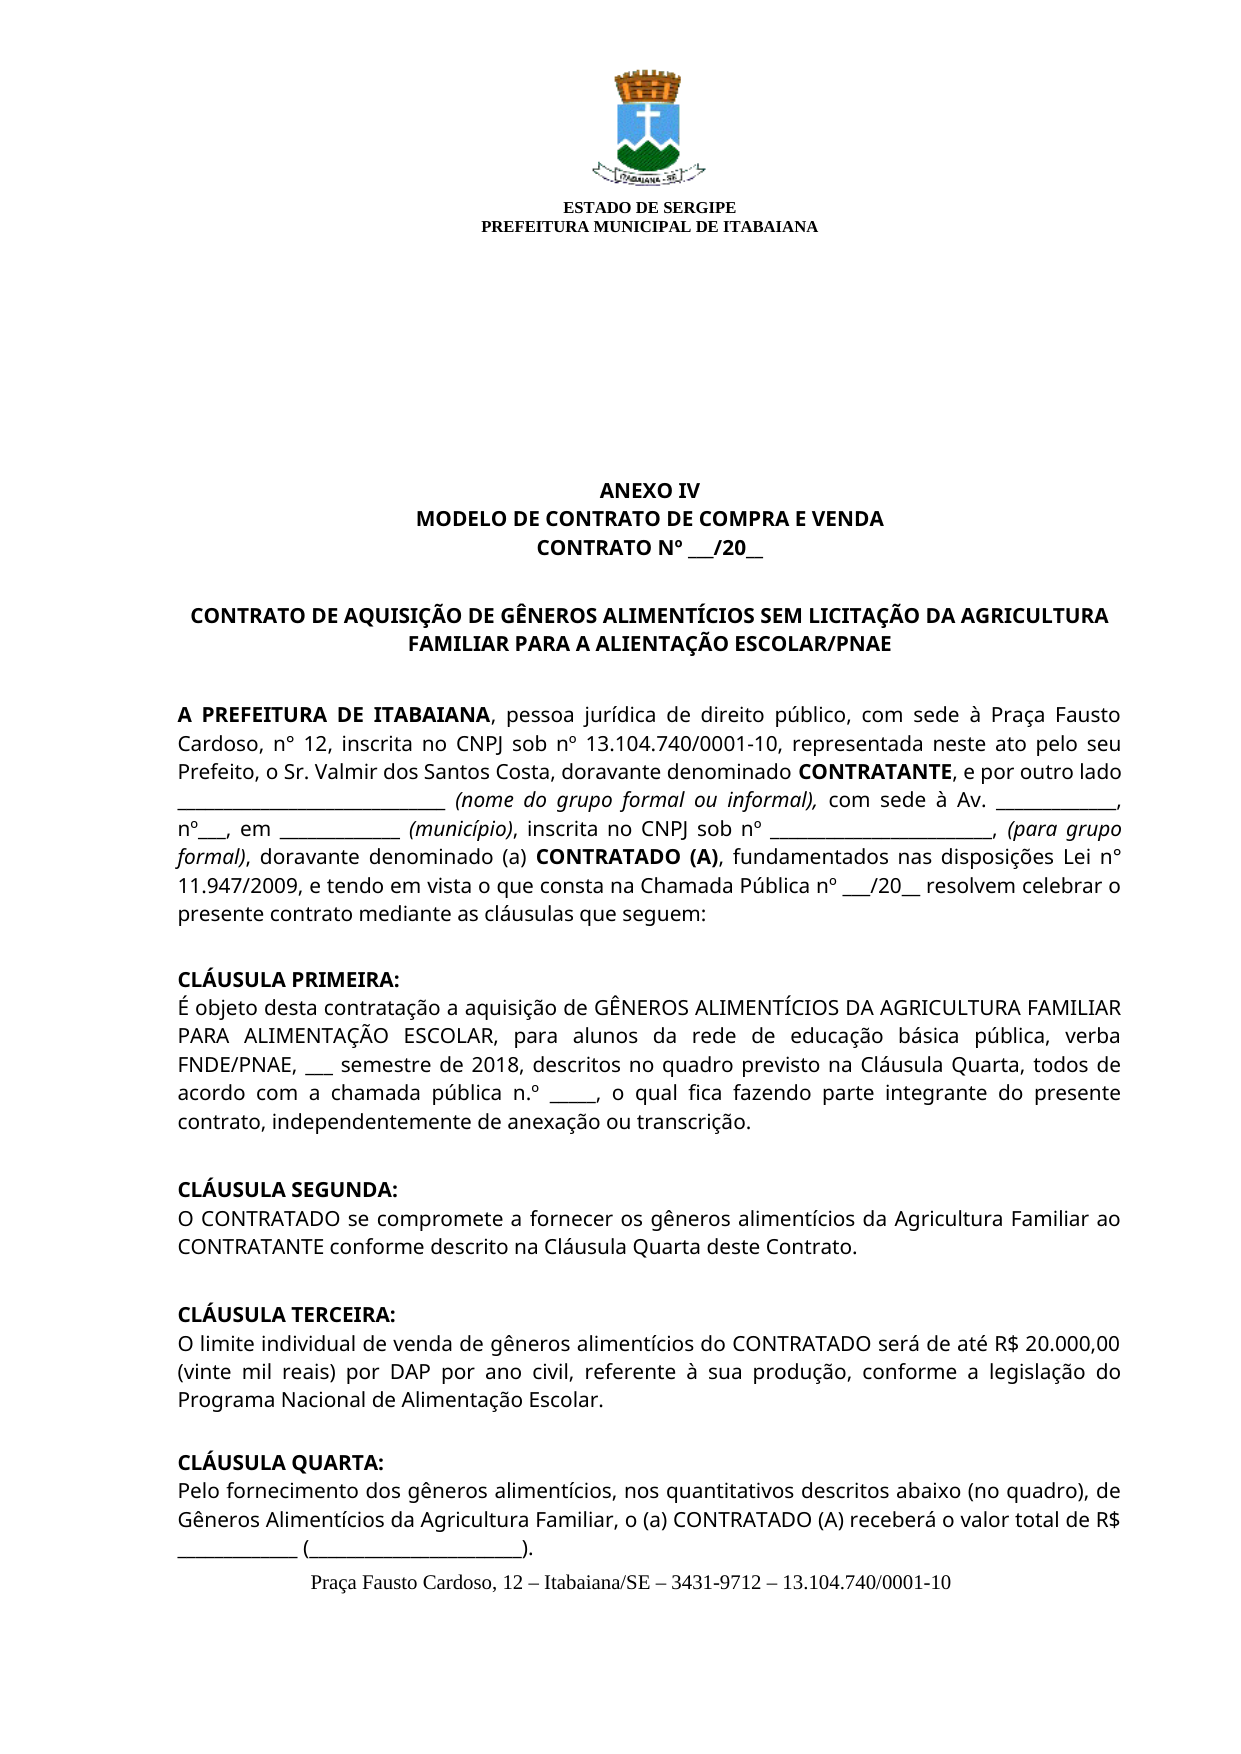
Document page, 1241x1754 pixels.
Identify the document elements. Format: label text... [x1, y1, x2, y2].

text CLÁUSULA TERCEIRA: [177, 1300, 1122, 1329]
text O limite individual de venda de gêneros alimentícios do CONTRATADO será de até R$ 20.000,00 (vinte mil reais) por DAP por ano civil, referente à sua produção, conforme a legislação do Programa Nacional de Alimentação Escolar. [177, 1329, 1122, 1414]
picture [586, 58, 713, 198]
text MODELO DE CONTRATO DE COMPRA E VENDA [177, 504, 1122, 533]
text CONTRATO DE AQUISIÇÃO DE GÊNEROS ALIMENTÍCIOS SEM LICITAÇÃO DA AGRICULTURA FAMILIAR PARA A ALIENTAÇÃO ESCOLAR/PNAE [177, 601, 1122, 658]
text ANEXO IV [177, 476, 1122, 504]
text CONTRATO Nº ___/20__ [177, 533, 1122, 561]
text O CONTRATADO se compromete a fornecer os gêneros alimentícios da Agricultura Familiar ao CONTRATANTE conforme descrito na Cláusula Quarta deste Contrato. [177, 1204, 1122, 1261]
text CLÁUSULA PRIMEIRA: [177, 965, 1122, 993]
text É objeto desta contratação a aquisição de GÊNEROS ALIMENTÍCIOS DA AGRICULTURA FAMILIAR PARA ALIMENTAÇÃO ESCOLAR, para alunos da rede de educação básica pública, verba FNDE/PNAE, ___ semestre de 2018, descritos no quadro previsto na Cláusula Quarta, todos de acordo com a chamada pública n.º _____, o qual fica fazendo parte integrante do presente contrato, independentemente de anexação ou transcrição. [177, 993, 1122, 1135]
text Pelo fornecimento dos gêneros alimentícios, nos quantitativos descritos abaixo (no quadro), de Gêneros Alimentícios da Agricultura Familiar, o (a) CONTRATADO (A) receberá o valor total de R$ _____________ (_______________________). [177, 1477, 1122, 1562]
text CLÁUSULA SEGUNDA: [177, 1175, 1122, 1204]
text A PREFEITURA DE ITABAIANA, pessoa jurídica de direito público, com sede à Praça Fausto Cardoso, n° 12, inscrita no CNPJ sob nº 13.104.740/0001-10, representada neste ato pelo seu Prefeito, o Sr. Valmir dos Santos Costa, doravante denominado CONTRATANTE, e por outro lado _____________________________ (nome do grupo formal ou informal), com sede à Av. _____________, nº___, em _____________ (município), inscrita no CNPJ sob nº ________________________, (para grupo formal), doravante denominado (a) CONTRATADO (A), fundamentados nas disposições Lei n° 11.947/2009, e tendo em vista o que consta na Chamada Pública nº ___/20__ resolvem celebrar o presente contrato mediante as cláusulas que seguem: [177, 700, 1122, 928]
text CLÁUSULA QUARTA: [177, 1448, 1122, 1477]
